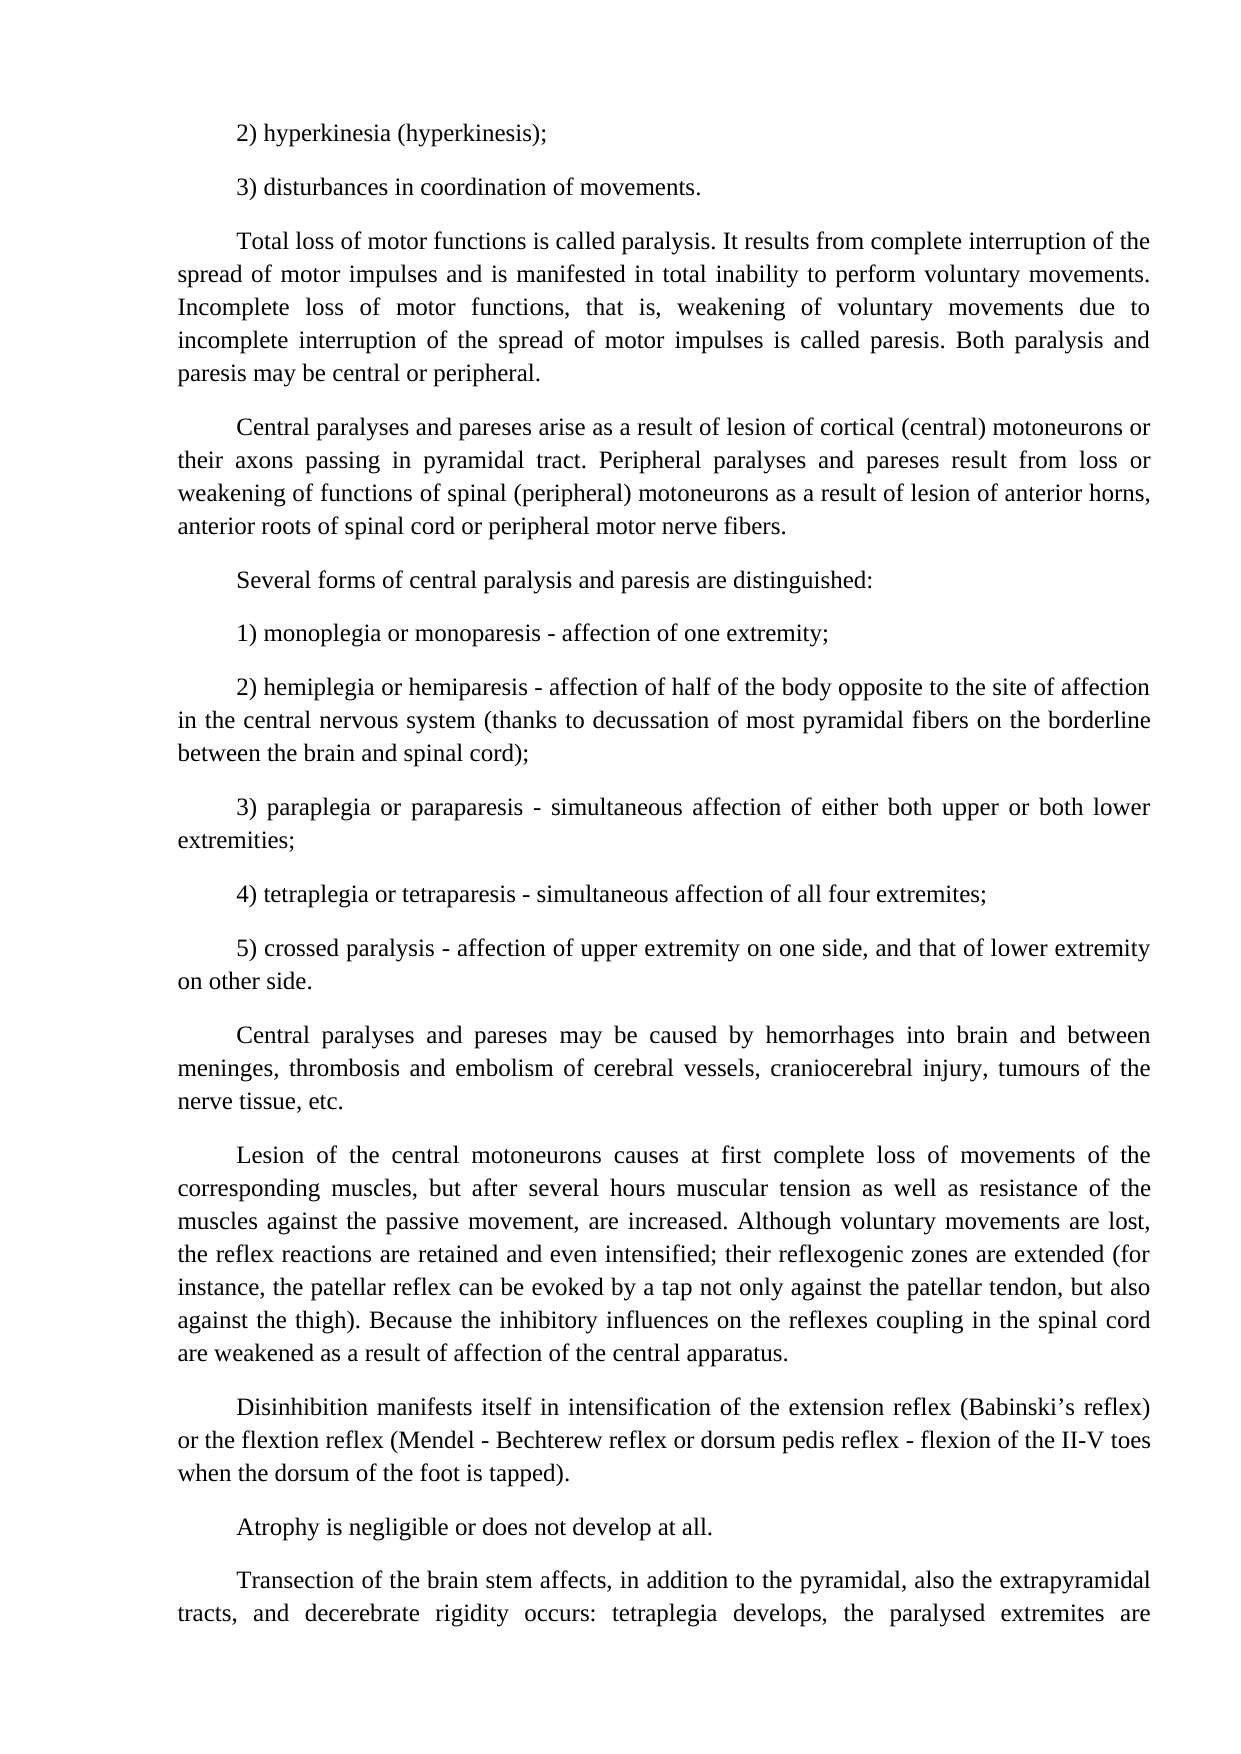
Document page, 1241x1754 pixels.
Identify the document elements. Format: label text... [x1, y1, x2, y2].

text Atrophy is negligible or does not develop at all. [177, 1512, 1152, 1540]
text Several forms of central paralysis and paresis are distinguished: [177, 565, 1152, 593]
text 3) paraplegia or paraparesis - simultaneous affection of either both upper or both lower extremities; [177, 792, 1152, 854]
text 2) hemiplegia or hemiparesis - affection of half of the body opposite to the site of affection in the central nervous system (thanks to decussation of most pyramidal fibers on the borderline between the brain and spinal cord); [177, 672, 1152, 767]
text 5) crossed paralysis - affection of upper extremity on one side, and that of lower extremity on other side. [177, 933, 1152, 995]
text Central paralyses and pareses may be caused by hemorrhages into brain and between meninges, thrombosis and embolism of cerebral vessels, craniocerebral injury, tumours of the nerve tissue, etc. [177, 1020, 1152, 1115]
text 4) tetraplegia or tetraparesis - simultaneous affection of all four extremites; [177, 879, 1152, 908]
text 2) hyperkinesia (hyperkinesis); [177, 118, 1152, 147]
text 1) monoplegia or monoparesis - affection of one extremity; [177, 618, 1152, 647]
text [177, 1566, 1152, 1627]
text Total loss of motor functions is called paralysis. It results from complete interruption of the spread of motor impulses and is manifested in total inability to perform voluntary movements. Incomplete loss of motor functions, that is, weakening of voluntary movements due to incomplete interruption of the spread of motor impulses is called paresis. Both paralysis and paresis may be central or peripheral. [177, 226, 1152, 387]
text 3) disturbances in coordination of movements. [177, 172, 1152, 201]
text Central paralyses and pareses arise as a result of lesion of cortical (central) motoneurons or their axons passing in pyramidal tract. Peripheral paralyses and pareses result from loss or weakening of functions of spinal (peripheral) motoneurons as a result of lesion of anterior horns, anterior roots of spinal cord or peripheral motor nerve fibers. [177, 412, 1152, 539]
text Lesion of the central motoneurons causes at first complete loss of movements of the corresponding muscles, but after several hours muscular tension as well as resistance of the muscles against the passive movement, are increased. Although voluntary movements are lost, the reflex reactions are retained and even intensified; their reflexogenic zones are extended (for instance, the patellar reflex can be evoked by a tap not only against the patellar tendon, but also against the thigh). Because the inhibitory influences on the reflexes coupling in the spinal cord are weakened as a result of affection of the central apparatus. [177, 1140, 1152, 1367]
text Disinhibition manifests itself in intensification of the extension reflex (Babinski’s reflex) or the flextion reflex (Mendel - Bechterew reflex or dorsum pedis reflex - flexion of the II-V toes when the dorsum of the foot is tapped). [177, 1392, 1152, 1487]
